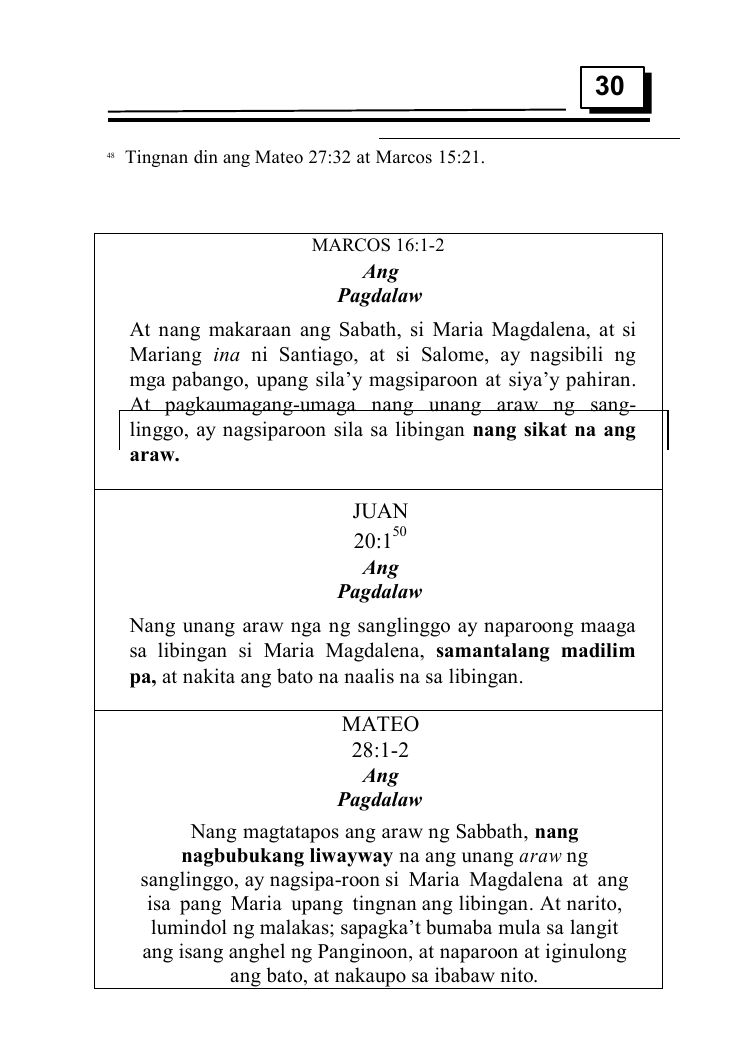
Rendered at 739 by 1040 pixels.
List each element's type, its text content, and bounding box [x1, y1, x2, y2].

list Tingnan din ang Mateo 27:32 at Marcos 15:21. [107, 146, 665, 168]
table_cell JUAN 20:150 Ang Pagdalaw Nang unang araw nga ng sanglinggo ay naparoong maaga sa libingan si Maria Magdalena, samantalang madilim pa, at nakita ang bato na naalis na sa libingan. [95, 490, 662, 710]
table_cell MATEO 28:1-2 Ang Pagdalaw Nang magtatapos ang araw ng Sabbath, nang nagbubukang liwayway na ang unang araw ng sanglinggo, ay nagsipa-roon si Maria Magdalena at ang isa pang Maria upang tingnan ang libingan. At narito, lumindol ng malakas; sapagka’t bumaba mula sa langit ang isang anghel ng Panginoon, at naparoon at iginulong ang bato, at nakaupo sa ibabaw nito. [95, 711, 662, 987]
table_header MARCOS 16:1-2 Ang Pagdalaw At nang makaraan ang Sabath, si Maria Magdalena, at si Mariang ina ni Santiago, at si Salome, ay nagsibili ng mga pabango, upang sila’y magsiparoon at siya’y pahiran. At pagkaumagang-umaga nang unang araw ng sang-linggo, ay nagsiparoon sila sa libingan nang sikat na ang araw. [95, 234, 662, 489]
